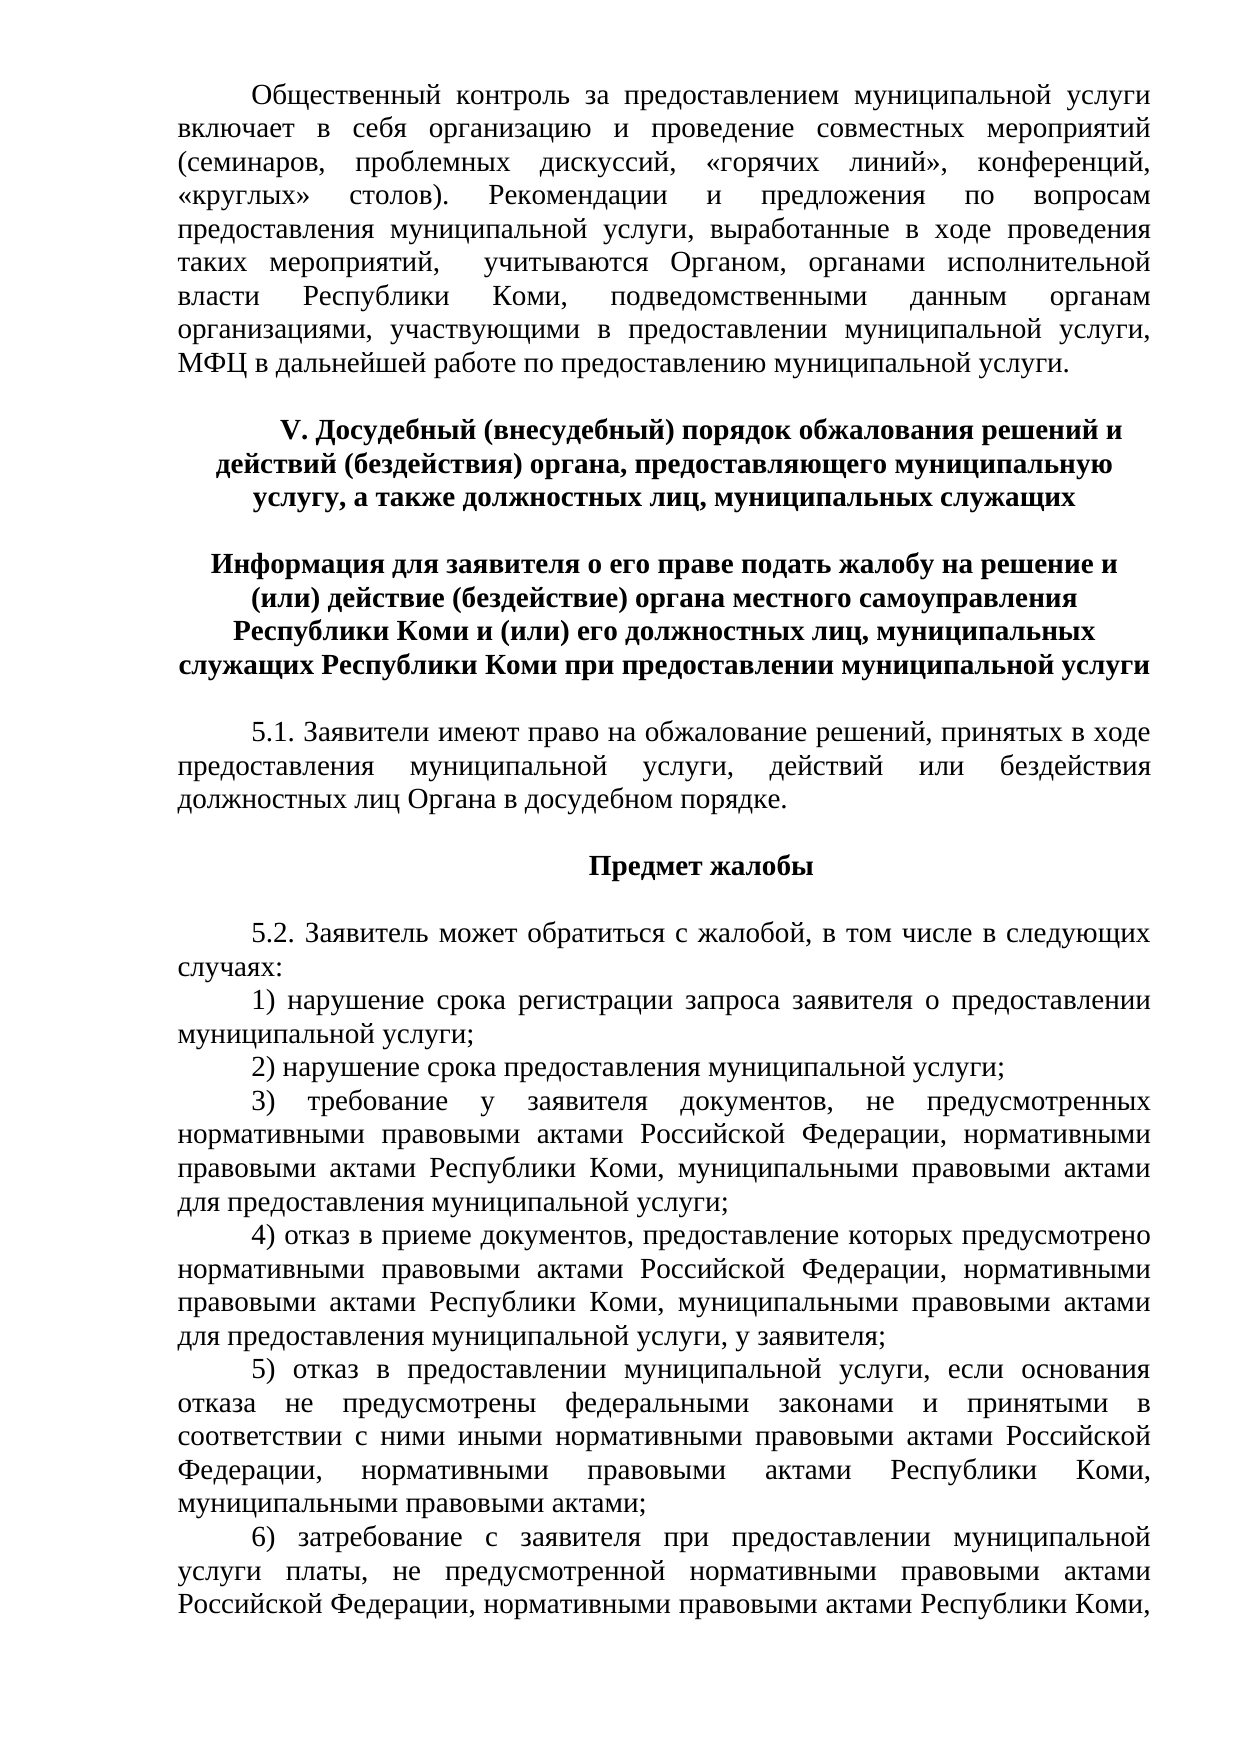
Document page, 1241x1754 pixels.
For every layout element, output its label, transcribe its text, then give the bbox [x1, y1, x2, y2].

text 3) требование у заявителя документов, не предусмотренных нормативными правовыми актами Российской Федерации, нормативными правовыми актами Республики Коми, муниципальными правовыми актами для предоставления муниципальной услуги; [177, 1083, 1152, 1217]
text V. Досудебный (внесудебный) порядок обжалования решений и действий (бездействия) органа, предоставляющего муниципальную услугу, а также должностных лиц, муниципальных служащих [177, 412, 1152, 513]
text Общественный контроль за предоставлением муниципальной услуги включает в себя организацию и проведение совместных мероприятий (семинаров, проблемных дискуссий, «горячих линий», конференций, «круглых» столов). Рекомендации и предложения по вопросам предоставления муниципальной услуги, выработанные в ходе проведения таких мероприятий, учитываются Органом, органами исполнительной власти Республики Коми, подведомственными данным органам организациями, участвующими в предоставлении муниципальной услуги, МФЦ в дальнейшей работе по предоставлению муниципальной услуги. [177, 77, 1152, 379]
text Информация для заявителя о его праве подать жалобу на решение и (или) действие (бездействие) органа местного самоуправления Республики Коми и (или) его должностных лиц, муниципальных служащих Республики Коми при предоставлении муниципальной услуги [177, 546, 1152, 681]
text 5.2. Заявитель может обратиться с жалобой, в том числе в следующих случаях: [177, 915, 1152, 982]
text 2) нарушение срока предоставления муниципальной услуги; [177, 1049, 1152, 1083]
text 5.1. Заявители имеют право на обжалование решений, принятых в ходе предоставления муниципальной услуги, действий или бездействия должностных лиц Органа в досудебном порядке. [177, 714, 1152, 815]
text 1) нарушение срока регистрации запроса заявителя о предоставлении муниципальной услуги; [177, 982, 1152, 1049]
text 5) отказ в предоставлении муниципальной услуги, если основания отказа не предусмотрены федеральными законами и принятыми в соответствии с ними иными нормативными правовыми актами Российской Федерации, нормативными правовыми актами Республики Коми, муниципальными правовыми актами; [177, 1351, 1152, 1519]
text 4) отказ в приеме документов, предоставление которых предусмотрено нормативными правовыми актами Российской Федерации, нормативными правовыми актами Республики Коми, муниципальными правовыми актами для предоставления муниципальной услуги, у заявителя; [177, 1217, 1152, 1351]
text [177, 1519, 1152, 1620]
text Предмет жалобы [177, 848, 1152, 882]
